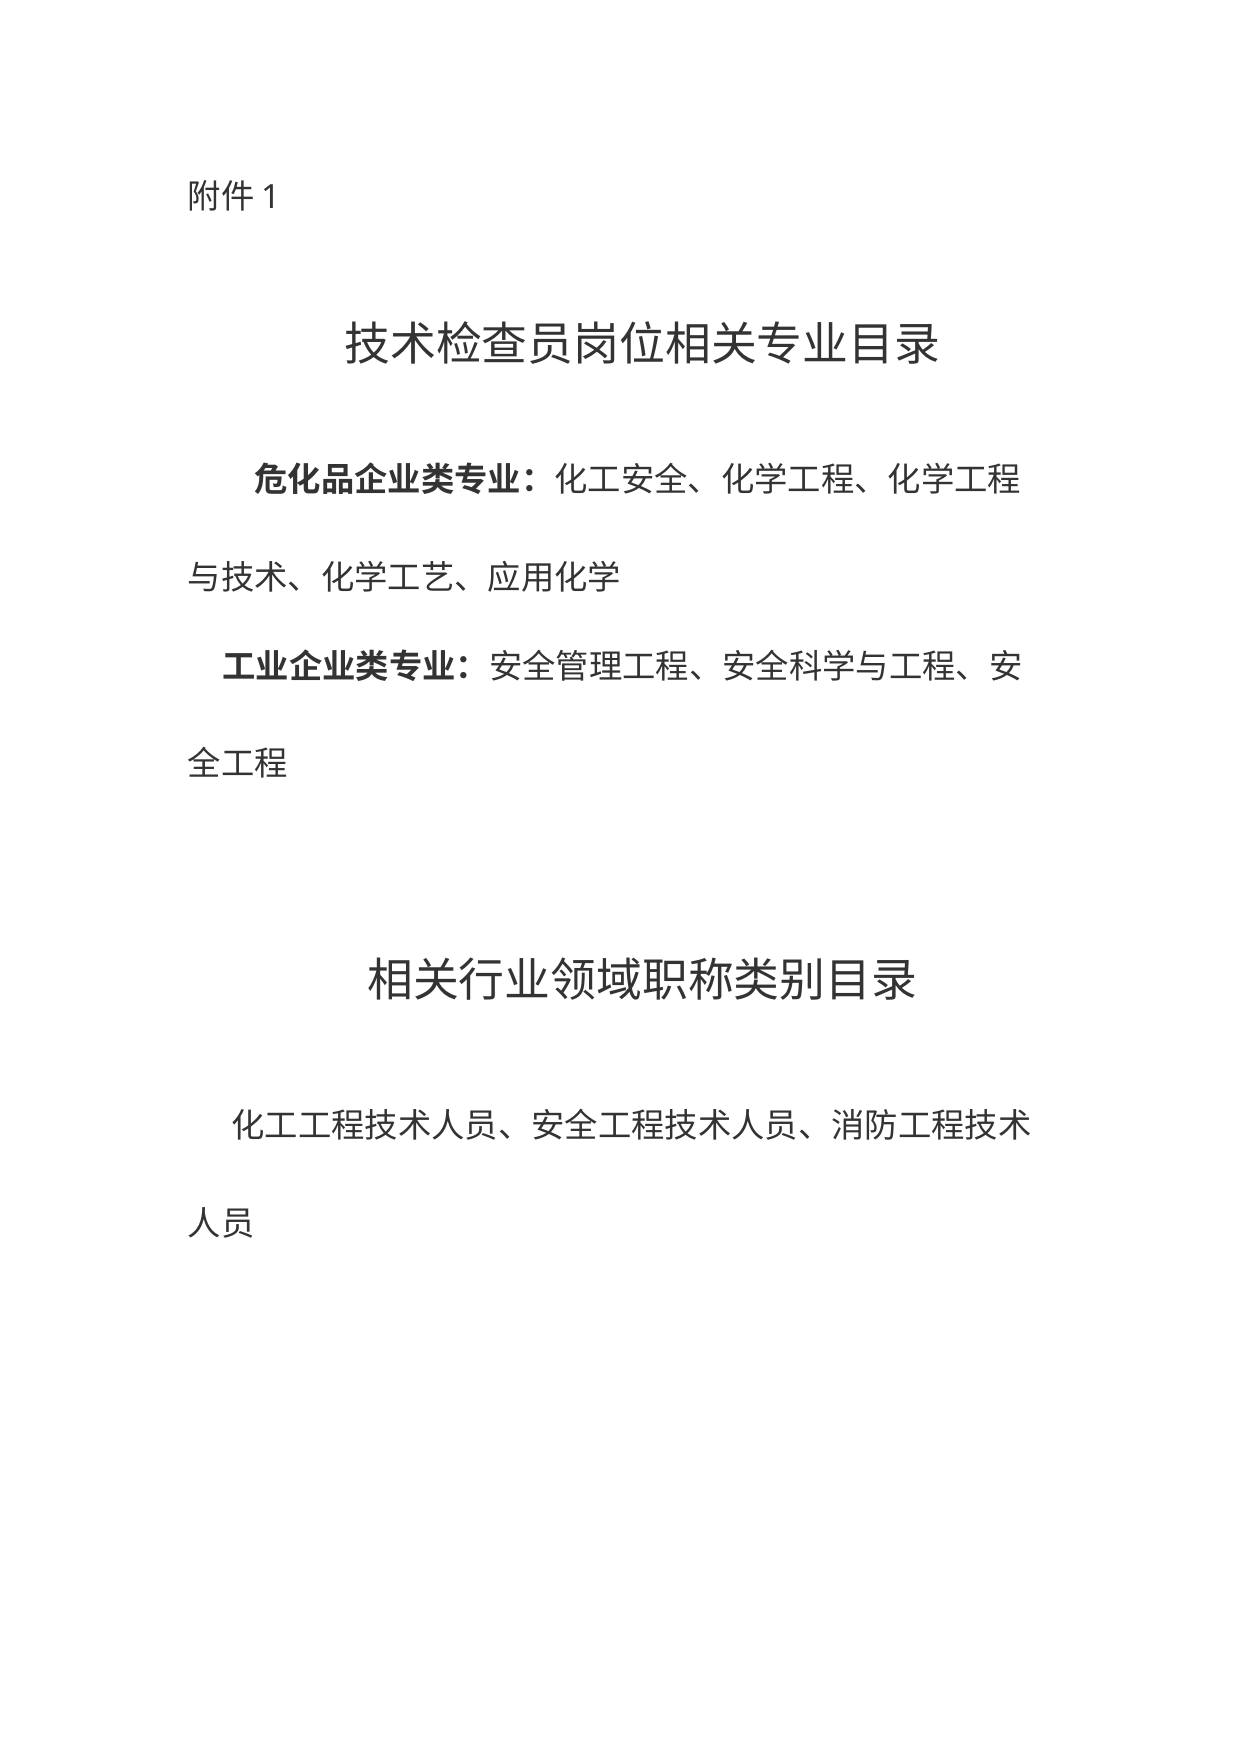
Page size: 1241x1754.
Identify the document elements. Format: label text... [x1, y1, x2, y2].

text 相关行业领域职称类别目录 [187, 928, 1053, 1026]
text 危化品企业类专业：化工安全、化学工程、化学工程与技术、化学工艺、应用化学 [187, 445, 1053, 607]
text 附件1 [187, 162, 1053, 227]
text 化工工程技术人员、安全工程技术人员、消防工程技术人员 [187, 1091, 1053, 1253]
text 技术检查员岗位相关专业目录 [187, 292, 1053, 389]
text 工业企业类专业：安全管理工程、安全科学与工程、安全工程 [187, 631, 1053, 794]
